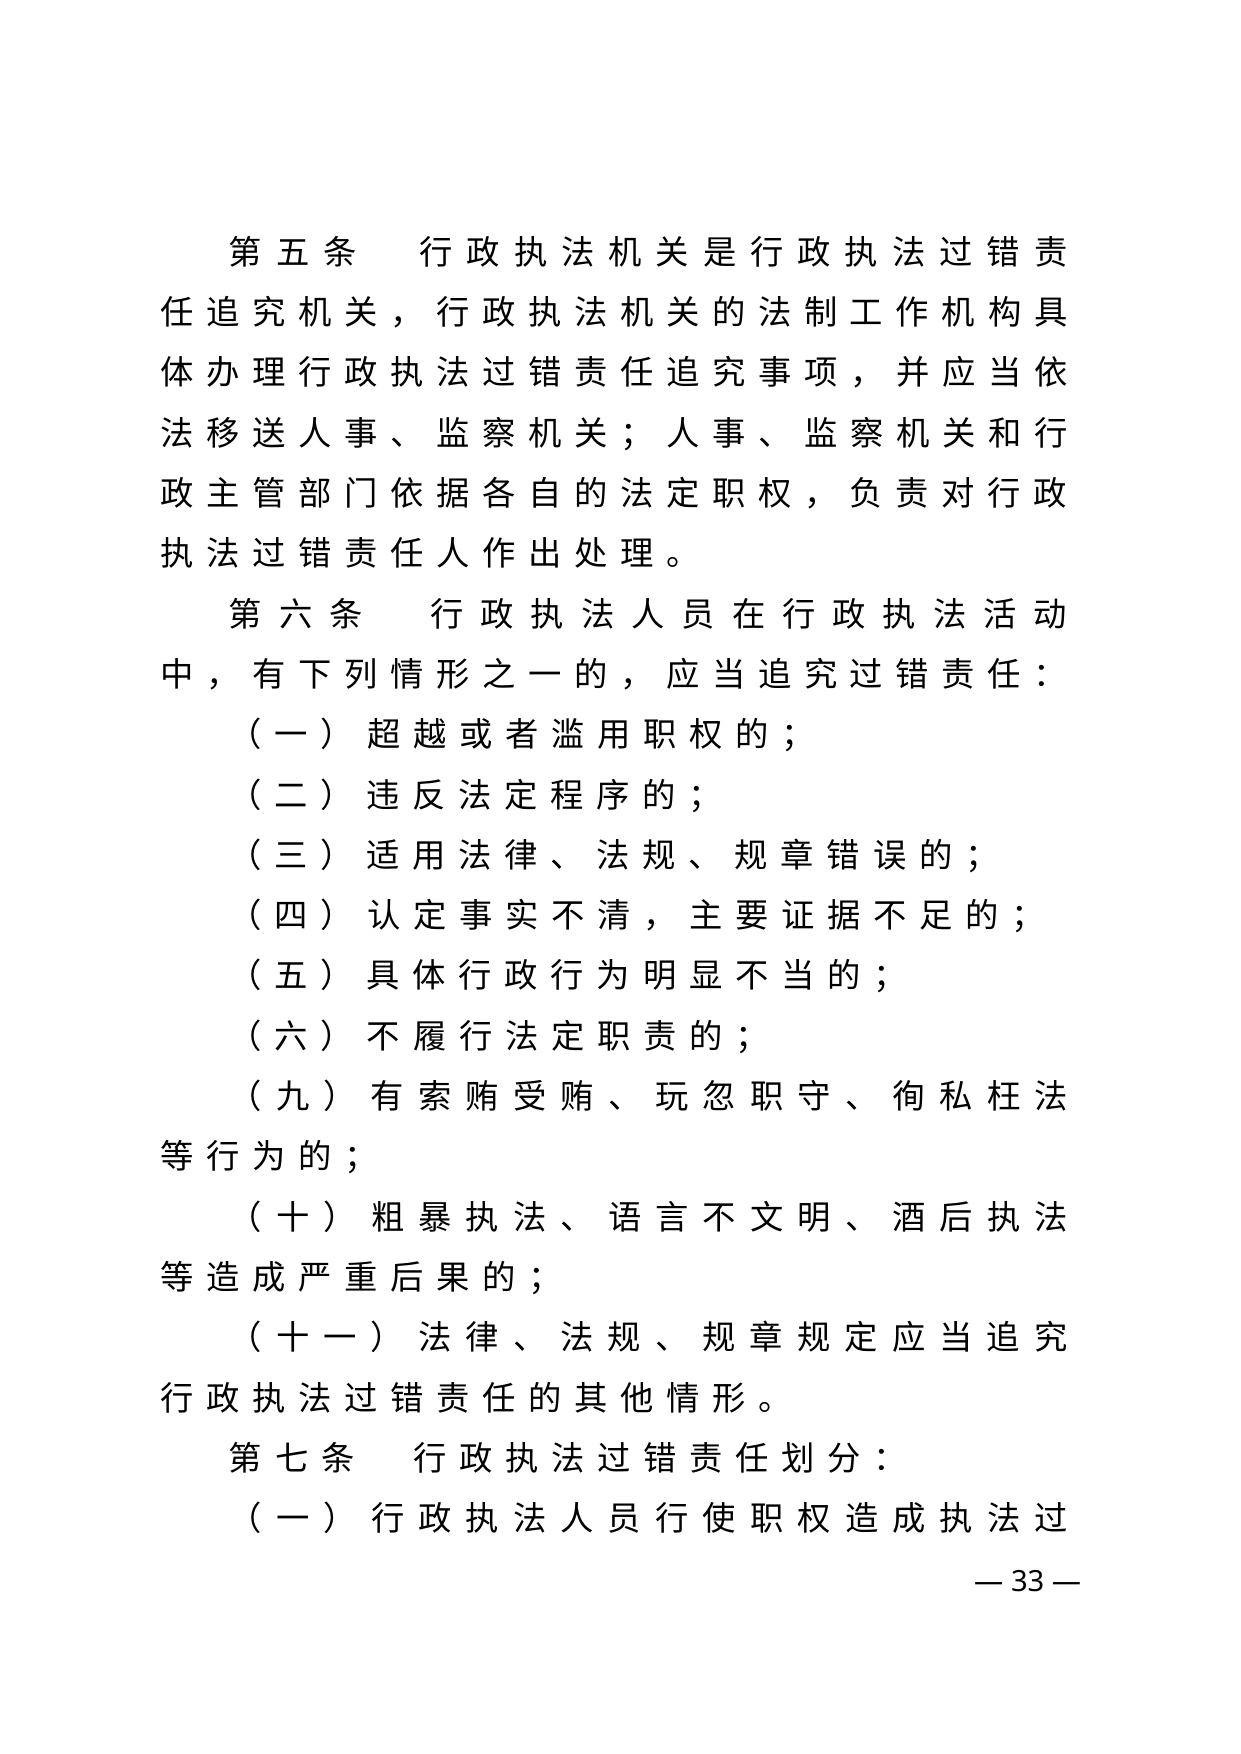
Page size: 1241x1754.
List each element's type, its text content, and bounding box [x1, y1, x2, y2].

text （二）违反法定程序的； [160, 762, 1081, 823]
text （五）具体行政行为明显不当的； [160, 943, 1081, 1003]
text （三）适用法律、法规、规章错误的； [160, 823, 1081, 883]
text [160, 1486, 1081, 1546]
text （一）超越或者滥用职权的； [160, 702, 1081, 762]
text 第五条 行政执法机关是行政执法过错责任追究机关，行政执法机关的法制工作机构具体办理行政执法过错责任追究事项，并应当依法移送人事、监察机关；人事、监察机关和行政主管部门依据各自的法定职权，负责对行政执法过错责任人作出处理。 [160, 219, 1081, 581]
text 第七条 行政执法过错责任划分： [160, 1426, 1081, 1486]
text （六）不履行法定职责的； [160, 1003, 1081, 1064]
text （十一）法律、法规、规章规定应当追究行政执法过错责任的其他情形。 [160, 1305, 1081, 1426]
text （九）有索贿受贿、玩忽职守、徇私枉法等行为的； [160, 1064, 1081, 1184]
text （十）粗暴执法、语言不文明、酒后执法等造成严重后果的； [160, 1184, 1081, 1305]
text （四）认定事实不清，主要证据不足的； [160, 883, 1081, 943]
text 第六条 行政执法人员在行政执法活动中，有下列情形之一的，应当追究过错责任： [160, 581, 1081, 702]
